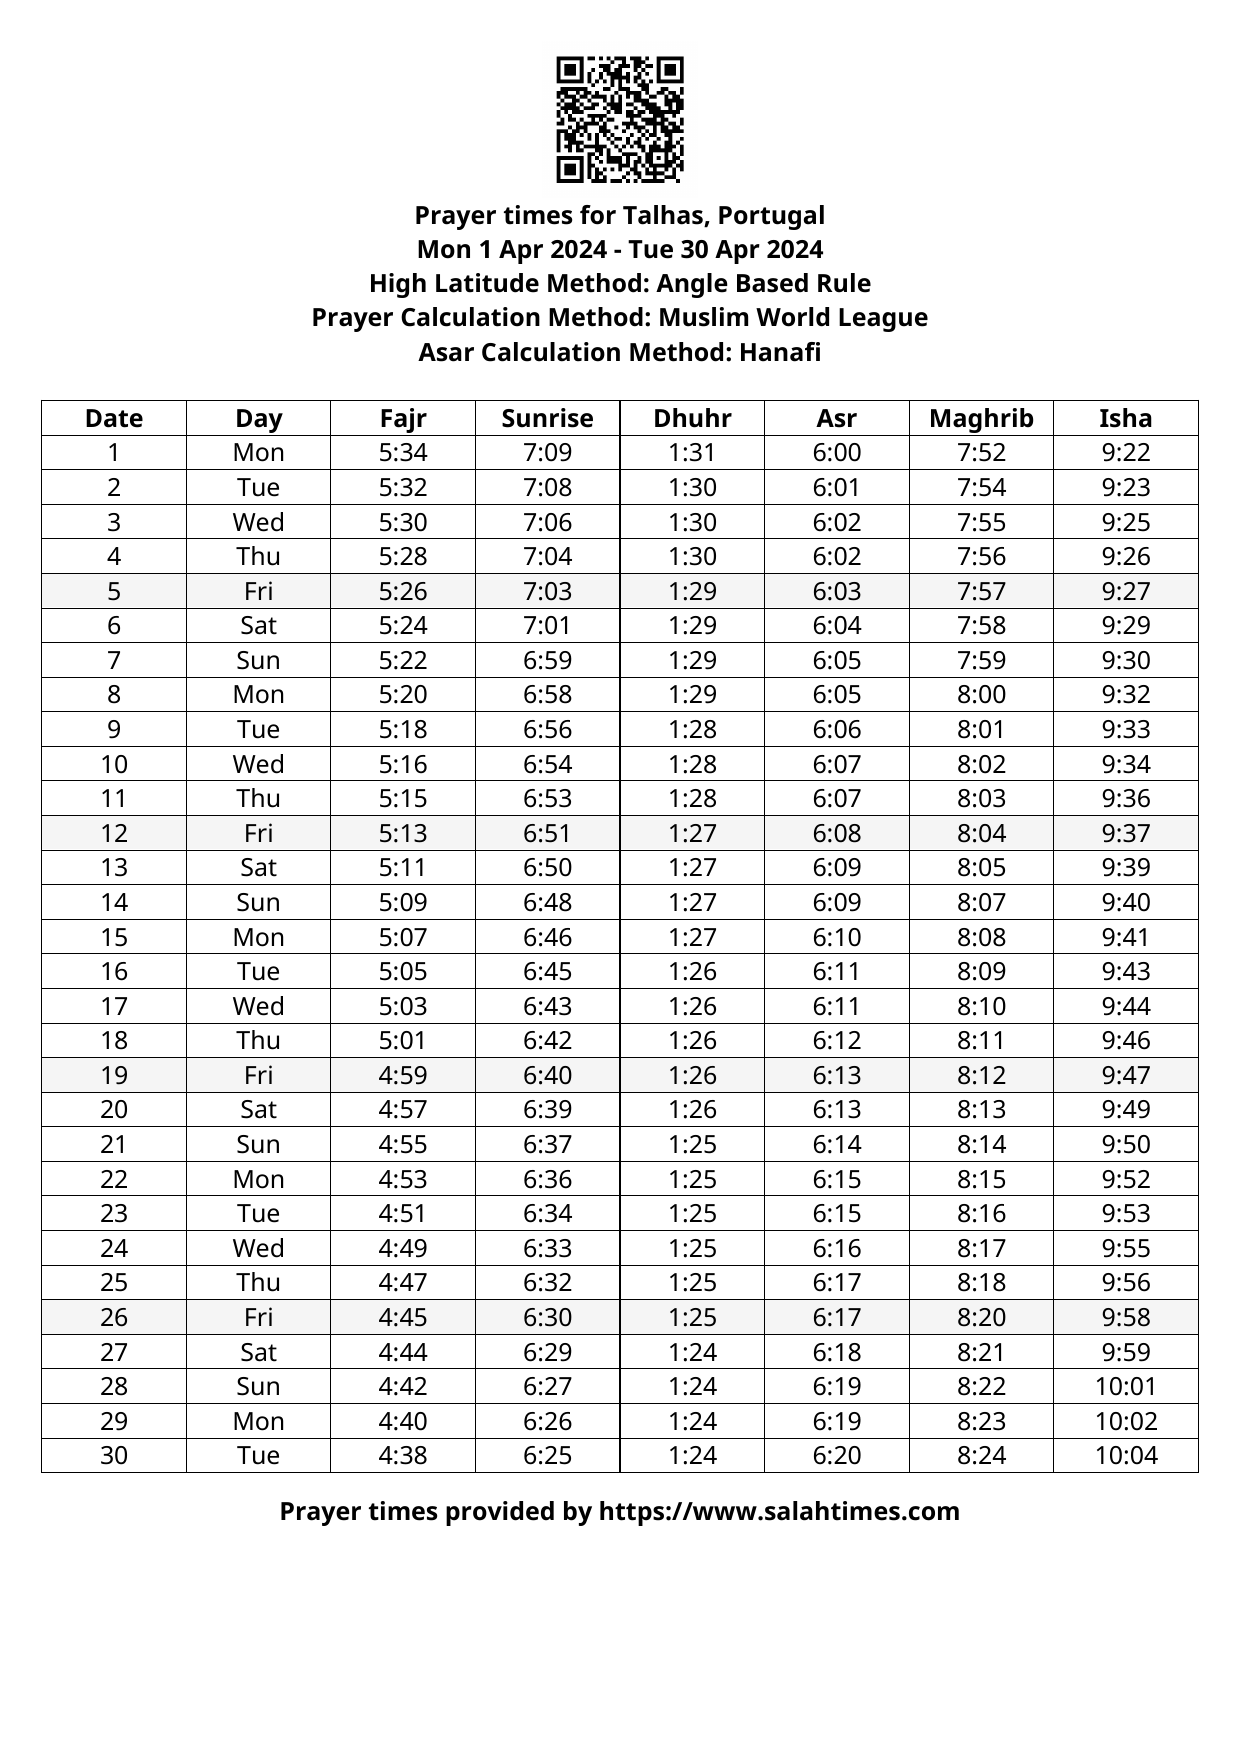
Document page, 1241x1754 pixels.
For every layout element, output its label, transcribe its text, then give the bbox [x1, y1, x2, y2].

table_header Fajr [331, 401, 475, 434]
table_cell 7:09 [476, 436, 619, 469]
table_cell 6:17 [765, 1266, 909, 1299]
text Prayer times for Talhas, Portugal [42, 198, 1198, 232]
table_cell 9:34 [1054, 747, 1198, 780]
table_cell 8:17 [910, 1231, 1053, 1264]
table_cell 1:30 [621, 505, 764, 538]
text High Latitude Method: Angle Based Rule [42, 266, 1198, 300]
table_cell Sat [187, 851, 330, 884]
table_cell 4:59 [331, 1058, 475, 1092]
text Mon 1 Apr 2024 - Tue 30 Apr 2024 [42, 232, 1198, 266]
table_cell 8:22 [910, 1369, 1053, 1403]
table_cell 6:17 [765, 1300, 909, 1334]
table_cell Wed [187, 505, 330, 538]
text Asar Calculation Method: Hanafi [42, 334, 1198, 368]
table_cell 6:07 [765, 781, 909, 815]
table_cell Sun [187, 885, 330, 919]
table_cell 4:55 [331, 1127, 475, 1161]
table_header Isha [1054, 401, 1198, 434]
table_cell 27 [42, 1335, 186, 1368]
table_cell 8:01 [910, 712, 1053, 746]
table_cell 13 [42, 851, 186, 884]
table_cell 6:25 [476, 1439, 619, 1472]
table_cell 7:58 [910, 609, 1053, 642]
table_cell 6:08 [765, 816, 909, 849]
table_cell 7:03 [476, 574, 619, 607]
table_cell 6:13 [765, 1058, 909, 1092]
table_cell 1:25 [621, 1127, 764, 1161]
table_cell 7:56 [910, 539, 1053, 573]
table_cell 1:29 [621, 574, 764, 607]
table_cell 5:15 [331, 781, 475, 815]
table_cell 4:51 [331, 1196, 475, 1230]
text Prayer Calculation Method: Muslim World League [42, 300, 1198, 334]
table_cell 1:24 [621, 1335, 764, 1368]
table_cell 1:28 [621, 781, 764, 815]
table_cell Thu [187, 539, 330, 573]
table_cell 7:59 [910, 643, 1053, 677]
table_cell 3 [42, 505, 186, 538]
table_cell 9:41 [1054, 920, 1198, 953]
table_cell 9:47 [1054, 1058, 1198, 1092]
table_cell 7:54 [910, 470, 1053, 504]
table_cell 9:22 [1054, 436, 1198, 469]
table_cell Thu [187, 1266, 330, 1299]
table_cell 9:58 [1054, 1300, 1198, 1334]
table_cell 7:04 [476, 539, 619, 573]
table_cell 6:13 [765, 1093, 909, 1126]
table_cell 1:29 [621, 643, 764, 677]
table_cell 4:57 [331, 1093, 475, 1126]
picture [542, 41, 699, 198]
table_cell 9:30 [1054, 643, 1198, 677]
table_cell 1:24 [621, 1439, 764, 1472]
table_cell 9:40 [1054, 885, 1198, 919]
table_cell Mon [187, 436, 330, 469]
table_cell 1:29 [621, 609, 764, 642]
table_cell 5:32 [331, 470, 475, 504]
table_cell 1:26 [621, 1093, 764, 1126]
table_cell 6 [42, 609, 186, 642]
table_cell 5:20 [331, 678, 475, 711]
table_cell 6:51 [476, 816, 619, 849]
table_cell 5:09 [331, 885, 475, 919]
table_cell 6:02 [765, 505, 909, 538]
table_cell 9:39 [1054, 851, 1198, 884]
table_cell 6:19 [765, 1369, 909, 1403]
table_cell 9:25 [1054, 505, 1198, 538]
table_cell 1:26 [621, 989, 764, 1022]
table_cell 9 [42, 712, 186, 746]
table_cell 8:11 [910, 1024, 1053, 1057]
table_cell 7:57 [910, 574, 1053, 607]
table_cell 1:27 [621, 851, 764, 884]
table_cell Mon [187, 1404, 330, 1437]
table_cell 8:08 [910, 920, 1053, 953]
table_cell 6:00 [765, 436, 909, 469]
table_header Sunrise [476, 401, 619, 434]
table_cell 4:53 [331, 1162, 475, 1195]
table_cell 1:25 [621, 1231, 764, 1264]
table_cell 6:05 [765, 678, 909, 711]
table_cell Sun [187, 643, 330, 677]
table_cell 6:56 [476, 712, 619, 746]
table_cell 8:24 [910, 1439, 1053, 1472]
table_cell Sun [187, 1369, 330, 1403]
table_cell Tue [187, 1196, 330, 1230]
table_cell Wed [187, 1231, 330, 1264]
table_cell Mon [187, 678, 330, 711]
table_cell 1:26 [621, 954, 764, 988]
table_cell 1:28 [621, 712, 764, 746]
table_cell 4:42 [331, 1369, 475, 1403]
table_cell 6:12 [765, 1024, 909, 1057]
table_cell 4:38 [331, 1439, 475, 1472]
table_cell 6:09 [765, 885, 909, 919]
table_cell 5:11 [331, 851, 475, 884]
table_cell 6:34 [476, 1196, 619, 1230]
table_cell 1:24 [621, 1369, 764, 1403]
table_cell 6:09 [765, 851, 909, 884]
table_cell 1:29 [621, 678, 764, 711]
table_cell 6:01 [765, 470, 909, 504]
table_cell 5:05 [331, 954, 475, 988]
table_cell 6:11 [765, 989, 909, 1022]
table_cell 10:01 [1054, 1369, 1198, 1403]
table_cell 5:07 [331, 920, 475, 953]
table_cell 6:27 [476, 1369, 619, 1403]
table_cell 10:02 [1054, 1404, 1198, 1437]
table_cell 6:14 [765, 1127, 909, 1161]
table_cell 5:16 [331, 747, 475, 780]
table_cell 8:14 [910, 1127, 1053, 1161]
table_cell 6:42 [476, 1024, 619, 1057]
table_cell 8:03 [910, 781, 1053, 815]
table_header Date [42, 401, 186, 434]
table_cell 8:18 [910, 1266, 1053, 1299]
table_cell Fri [187, 1300, 330, 1334]
table_cell 5:30 [331, 505, 475, 538]
table_cell 22 [42, 1162, 186, 1195]
table_cell 6:19 [765, 1404, 909, 1437]
table_cell 1:28 [621, 747, 764, 780]
table_cell Fri [187, 816, 330, 849]
table_cell 6:48 [476, 885, 619, 919]
table_cell 5:34 [331, 436, 475, 469]
table_cell 6:43 [476, 989, 619, 1022]
table_cell Wed [187, 989, 330, 1022]
table_cell 2 [42, 470, 186, 504]
table_cell 11 [42, 781, 186, 815]
table_cell 30 [42, 1439, 186, 1472]
table_cell Mon [187, 1162, 330, 1195]
table_cell 6:59 [476, 643, 619, 677]
table_cell 8:07 [910, 885, 1053, 919]
table_cell 6:54 [476, 747, 619, 780]
table_cell 1:25 [621, 1266, 764, 1299]
table_cell 6:11 [765, 954, 909, 988]
table_header Maghrib [910, 401, 1053, 434]
table_cell 1:31 [621, 436, 764, 469]
table_cell 9:49 [1054, 1093, 1198, 1126]
table_cell 6:45 [476, 954, 619, 988]
table_cell 15 [42, 920, 186, 953]
table_cell 9:32 [1054, 678, 1198, 711]
table_cell 9:44 [1054, 989, 1198, 1022]
table_cell 1:25 [621, 1196, 764, 1230]
table_cell 6:02 [765, 539, 909, 573]
table_cell 9:27 [1054, 574, 1198, 607]
table_cell 7:55 [910, 505, 1053, 538]
table_cell 1:27 [621, 920, 764, 953]
table_cell 6:06 [765, 712, 909, 746]
table_cell 9:52 [1054, 1162, 1198, 1195]
table_cell 1:30 [621, 539, 764, 573]
table_cell 1:26 [621, 1058, 764, 1092]
table_cell 20 [42, 1093, 186, 1126]
table_cell 9:56 [1054, 1266, 1198, 1299]
table_cell 1:25 [621, 1162, 764, 1195]
table_cell 4 [42, 539, 186, 573]
table_cell 9:55 [1054, 1231, 1198, 1264]
table_cell 6:16 [765, 1231, 909, 1264]
table_cell Sat [187, 609, 330, 642]
table_cell 6:29 [476, 1335, 619, 1368]
table_cell 14 [42, 885, 186, 919]
table_header Asr [765, 401, 909, 434]
table_cell 9:36 [1054, 781, 1198, 815]
table_cell 1:27 [621, 885, 764, 919]
table_cell 7:06 [476, 505, 619, 538]
table_cell Tue [187, 1439, 330, 1472]
table_cell 16 [42, 954, 186, 988]
table_cell Sat [187, 1093, 330, 1126]
table_cell Wed [187, 747, 330, 780]
table_cell Sun [187, 1127, 330, 1161]
table_cell 6:04 [765, 609, 909, 642]
table_cell 26 [42, 1300, 186, 1334]
table_cell 5 [42, 574, 186, 607]
table_cell 21 [42, 1127, 186, 1161]
table_cell 6:07 [765, 747, 909, 780]
table_cell 9:23 [1054, 470, 1198, 504]
table_cell 8:05 [910, 851, 1053, 884]
table_cell Sat [187, 1335, 330, 1368]
table_cell 8:02 [910, 747, 1053, 780]
table_cell 6:15 [765, 1196, 909, 1230]
table_cell 23 [42, 1196, 186, 1230]
table_cell 8:23 [910, 1404, 1053, 1437]
table_cell 17 [42, 989, 186, 1022]
table_cell 1:27 [621, 816, 764, 849]
table_cell 7:01 [476, 609, 619, 642]
table_cell 6:30 [476, 1300, 619, 1334]
table_cell 7 [42, 643, 186, 677]
table_cell 9:33 [1054, 712, 1198, 746]
table_cell 9:50 [1054, 1127, 1198, 1161]
table_cell 9:46 [1054, 1024, 1198, 1057]
table_cell 5:03 [331, 989, 475, 1022]
table_cell 12 [42, 816, 186, 849]
table_cell 7:52 [910, 436, 1053, 469]
table_cell 5:24 [331, 609, 475, 642]
table_cell 4:49 [331, 1231, 475, 1264]
table_cell 8:10 [910, 989, 1053, 1022]
table_cell 8:13 [910, 1093, 1053, 1126]
table_header Day [187, 401, 330, 434]
table_cell 19 [42, 1058, 186, 1092]
table_cell 6:36 [476, 1162, 619, 1195]
table_header Dhuhr [621, 401, 764, 434]
table_cell 24 [42, 1231, 186, 1264]
table_cell 6:46 [476, 920, 619, 953]
table_cell 6:10 [765, 920, 909, 953]
table_cell 8:12 [910, 1058, 1053, 1092]
table_cell 1:24 [621, 1404, 764, 1437]
table_cell 8:20 [910, 1300, 1053, 1334]
table_cell 8:04 [910, 816, 1053, 849]
table_cell 9:53 [1054, 1196, 1198, 1230]
table_cell Fri [187, 574, 330, 607]
table_cell Tue [187, 712, 330, 746]
table_cell 8:21 [910, 1335, 1053, 1368]
table_cell 9:37 [1054, 816, 1198, 849]
table_cell 5:26 [331, 574, 475, 607]
table_cell 8:16 [910, 1196, 1053, 1230]
table_cell 9:43 [1054, 954, 1198, 988]
table_cell Fri [187, 1058, 330, 1092]
text Prayer times provided by https://www.salahtimes.com [42, 1494, 1198, 1528]
table_cell 6:20 [765, 1439, 909, 1472]
table_cell Tue [187, 954, 330, 988]
table_cell 7:08 [476, 470, 619, 504]
table_cell Thu [187, 781, 330, 815]
table_cell 5:18 [331, 712, 475, 746]
table_cell Thu [187, 1024, 330, 1057]
table_cell 6:05 [765, 643, 909, 677]
table_cell 6:18 [765, 1335, 909, 1368]
table_cell 6:15 [765, 1162, 909, 1195]
table_cell 6:33 [476, 1231, 619, 1264]
table_cell 10 [42, 747, 186, 780]
table_cell 8:15 [910, 1162, 1053, 1195]
table_cell 1:30 [621, 470, 764, 504]
table_cell 6:37 [476, 1127, 619, 1161]
table_cell 5:01 [331, 1024, 475, 1057]
table_cell 1:25 [621, 1300, 764, 1334]
table_cell Tue [187, 470, 330, 504]
table_cell 6:50 [476, 851, 619, 884]
table_cell 25 [42, 1266, 186, 1299]
table_cell 8:09 [910, 954, 1053, 988]
table_cell 5:13 [331, 816, 475, 849]
table_cell 6:32 [476, 1266, 619, 1299]
table_cell 4:45 [331, 1300, 475, 1334]
table_cell 6:53 [476, 781, 619, 815]
table_cell 4:47 [331, 1266, 475, 1299]
table_cell 4:40 [331, 1404, 475, 1437]
table_cell 5:22 [331, 643, 475, 677]
table_cell 6:58 [476, 678, 619, 711]
table_cell 6:26 [476, 1404, 619, 1437]
table_cell 29 [42, 1404, 186, 1437]
table_cell 1:26 [621, 1024, 764, 1057]
table_cell 8:00 [910, 678, 1053, 711]
table_cell 5:28 [331, 539, 475, 573]
table_cell 6:40 [476, 1058, 619, 1092]
table_cell 8 [42, 678, 186, 711]
table_cell 10:04 [1054, 1439, 1198, 1472]
table_cell 6:39 [476, 1093, 619, 1126]
table_cell 9:26 [1054, 539, 1198, 573]
table_cell 28 [42, 1369, 186, 1403]
table_cell 1 [42, 436, 186, 469]
table_cell 9:59 [1054, 1335, 1198, 1368]
table_cell 6:03 [765, 574, 909, 607]
table_cell Mon [187, 920, 330, 953]
table_cell 4:44 [331, 1335, 475, 1368]
table_cell 18 [42, 1024, 186, 1057]
table_cell 9:29 [1054, 609, 1198, 642]
